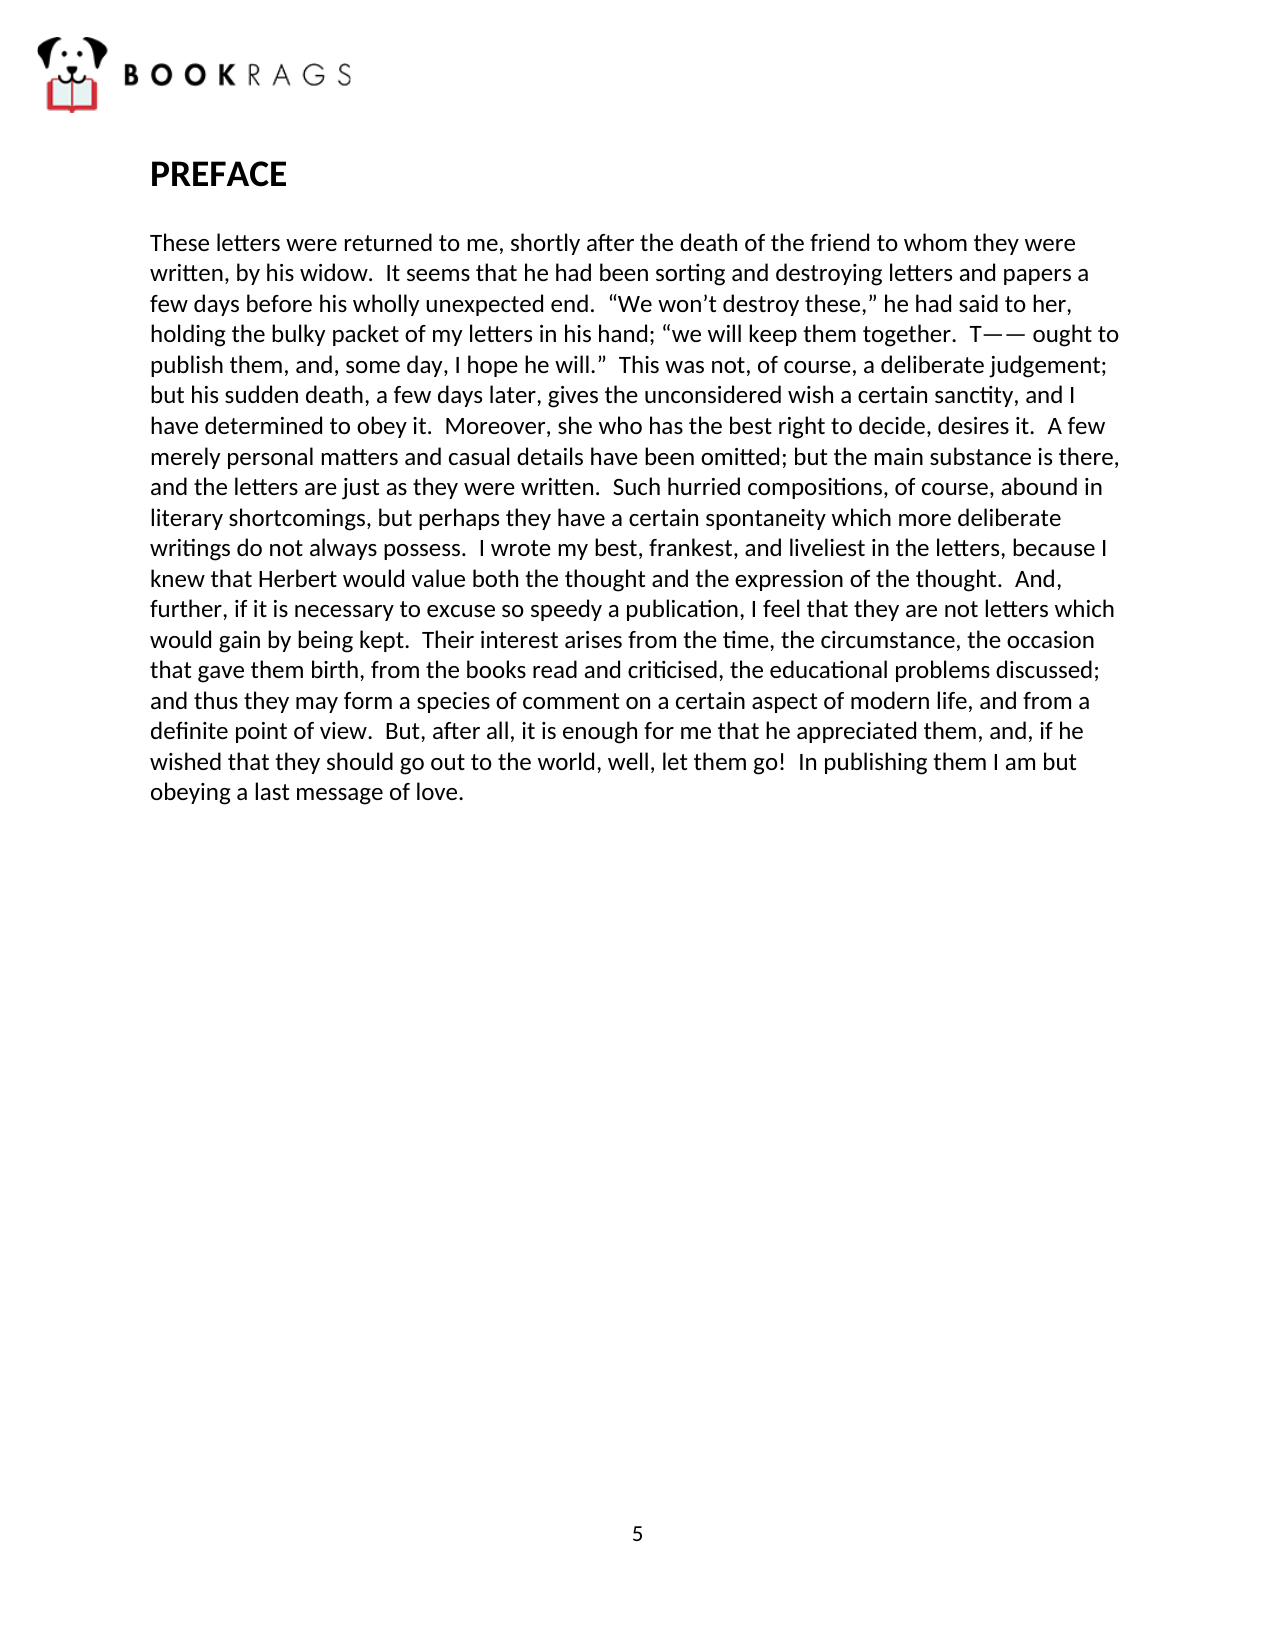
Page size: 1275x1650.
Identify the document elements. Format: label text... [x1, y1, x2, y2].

text PREFACE [150, 150, 1125, 196]
text These letters were returned to me, shortly after the death of the friend to whom they were written, by his widow. It seems that he had been sorting and destroying letters and papers a few days before his wholly unexpected end. “We won’t destroy these,” he had said to her, holding the bulky packet of my letters in his hand; “we will keep them together. T——­ ought to publish them, and, some day, I hope he will.” This was not, of course, a deliberate judgement; but his sudden death, a few days later, gives the unconsidered wish a certain sanctity, and I have determined to obey it. Moreover, she who has the best right to decide, desires it. A few merely personal matters and casual details have been omitted; but the main substance is there, and the letters are just as they were written. Such hurried compositions, of course, abound in literary shortcomings, but perhaps they have a certain spontaneity which more deliberate writings do not always possess. I wrote my best, frankest, and liveliest in the letters, because I knew that Herbert would value both the thought and the expression of the thought. And, further, if it is necessary to excuse so speedy a publication, I feel that they are not letters which would gain by being kept. Their interest arises from the time, the circumstance, the occasion that gave them birth, from the books read and criticised, the educational problems discussed; and thus they may form a species of comment on a certain aspect of modern life, and from a definite point of view. But, after all, it is enough for me that he appreciated them, and, if he wished that they should go out to the world, well, let them go! In publishing them I am but obeying a last message of love. [150, 227, 1125, 807]
picture [37, 37, 351, 113]
